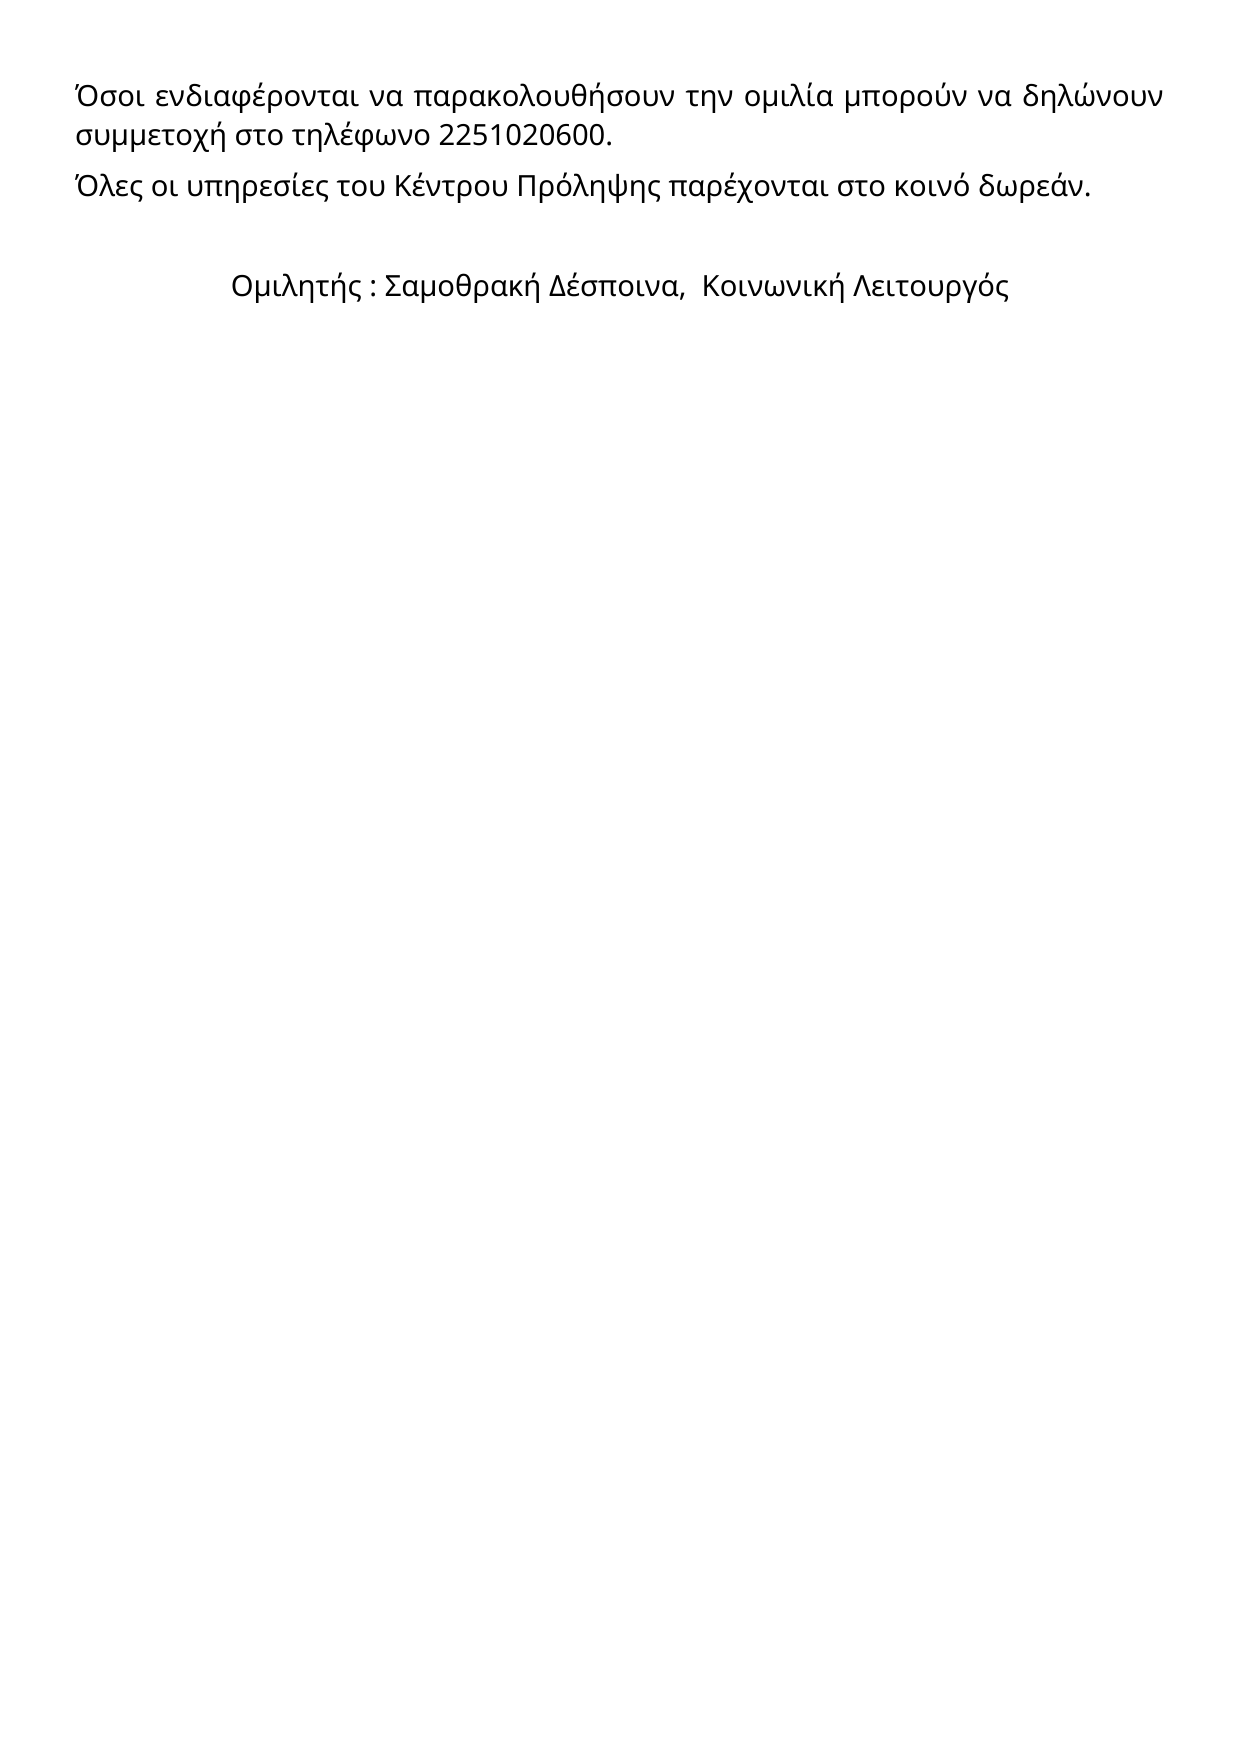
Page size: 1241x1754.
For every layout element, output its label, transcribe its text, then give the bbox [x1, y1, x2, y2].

text Όλες οι υπηρεσίες του Κέντρου Πρόληψης παρέχονται στο κοινό δωρεάν. [75, 165, 1165, 204]
text Όσοι ενδιαφέρονται να παρακολουθήσουν την ομιλία μπορούν να δηλώνουν συμμετοχή στο τηλέφωνο 2251020600. [75, 75, 1165, 154]
text Ομιλητής : Σαμοθρακή Δέσποινα, Κοινωνική Λειτουργός [75, 265, 1165, 305]
